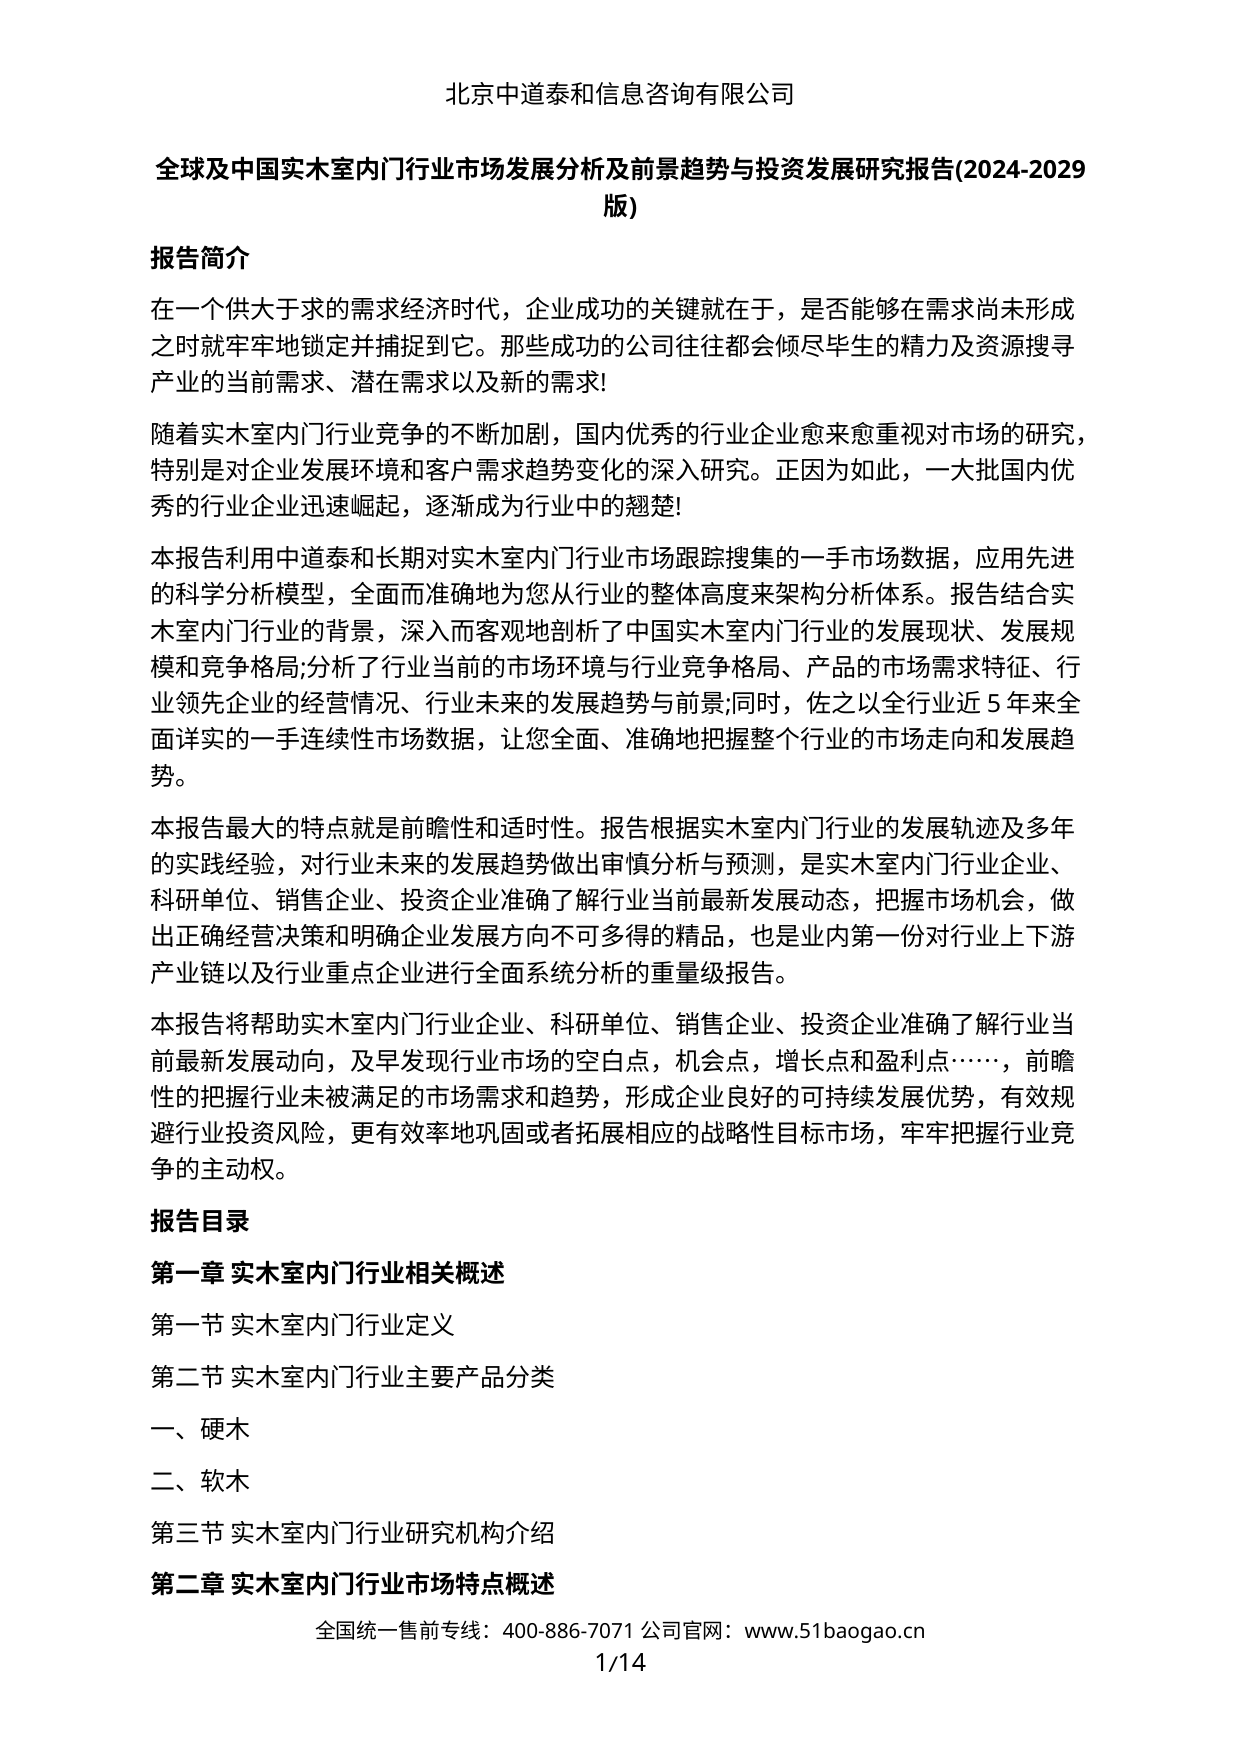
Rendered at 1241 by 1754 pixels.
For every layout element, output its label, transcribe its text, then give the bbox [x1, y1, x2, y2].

text 第一章 实木室内门行业相关概述 [150, 1254, 1090, 1290]
text 第二章 实木室内门行业市场特点概述 [150, 1565, 1090, 1601]
text 本报告最大的特点就是前瞻性和适时性。报告根据实木室内门行业的发展轨迹及多年的实践经验，对行业未来的发展趋势做出审慎分析与预测，是实木室内门行业企业、科研单位、销售企业、投资企业准确了解行业当前最新发展动态，把握市场机会，做出正确经营决策和明确企业发展方向不可多得的精品，也是业内第一份对行业上下游产业链以及行业重点企业进行全面系统分析的重量级报告。 [150, 808, 1090, 989]
text 报告简介 [150, 238, 1090, 274]
text 本报告将帮助实木室内门行业企业、科研单位、销售企业、投资企业准确了解行业当前最新发展动向，及早发现行业市场的空白点，机会点，增长点和盈利点……，前瞻性的把握行业未被满足的市场需求和趋势，形成企业良好的可持续发展优势，有效规避行业投资风险，更有效率地巩固或者拓展相应的战略性目标市场，牢牢把握行业竞争的主动权。 [150, 1005, 1090, 1186]
text 在一个供大于求的需求经济时代，企业成功的关键就在于，是否能够在需求尚未形成之时就牢牢地锁定并捕捉到它。那些成功的公司往往都会倾尽毕生的精力及资源搜寻产业的当前需求、潜在需求以及新的需求! [150, 290, 1090, 399]
text 本报告利用中道泰和长期对实木室内门行业市场跟踪搜集的一手市场数据，应用先进的科学分析模型，全面而准确地为您从行业的整体高度来架构分析体系。报告结合实木室内门行业的背景，深入而客观地剖析了中国实木室内门行业的发展现状、发展规模和竞争格局;分析了行业当前的市场环境与行业竞争格局、产品的市场需求特征、行业领先企业的经营情况、行业未来的发展趋势与前景;同时，佐之以全行业近5年来全面详实的一手连续性市场数据，让您全面、准确地把握整个行业的市场走向和发展趋势。 [150, 539, 1090, 792]
text 二、软木 [150, 1461, 1090, 1497]
text 第三节 实木室内门行业研究机构介绍 [150, 1513, 1090, 1549]
text 第二节 实木室内门行业主要产品分类 [150, 1357, 1090, 1394]
text 报告目录 [150, 1202, 1090, 1238]
text 一、硬木 [150, 1409, 1090, 1446]
text 全球及中国实木室内门行业市场发展分析及前景趋势与投资发展研究报告(2024-2029版) [150, 150, 1090, 222]
text 第一节 实木室内门行业定义 [150, 1306, 1090, 1342]
text 随着实木室内门行业竞争的不断加剧，国内优秀的行业企业愈来愈重视对市场的研究，特别是对企业发展环境和客户需求趋势变化的深入研究。正因为如此，一大批国内优秀的行业企业迅速崛起，逐渐成为行业中的翘楚! [150, 414, 1090, 523]
